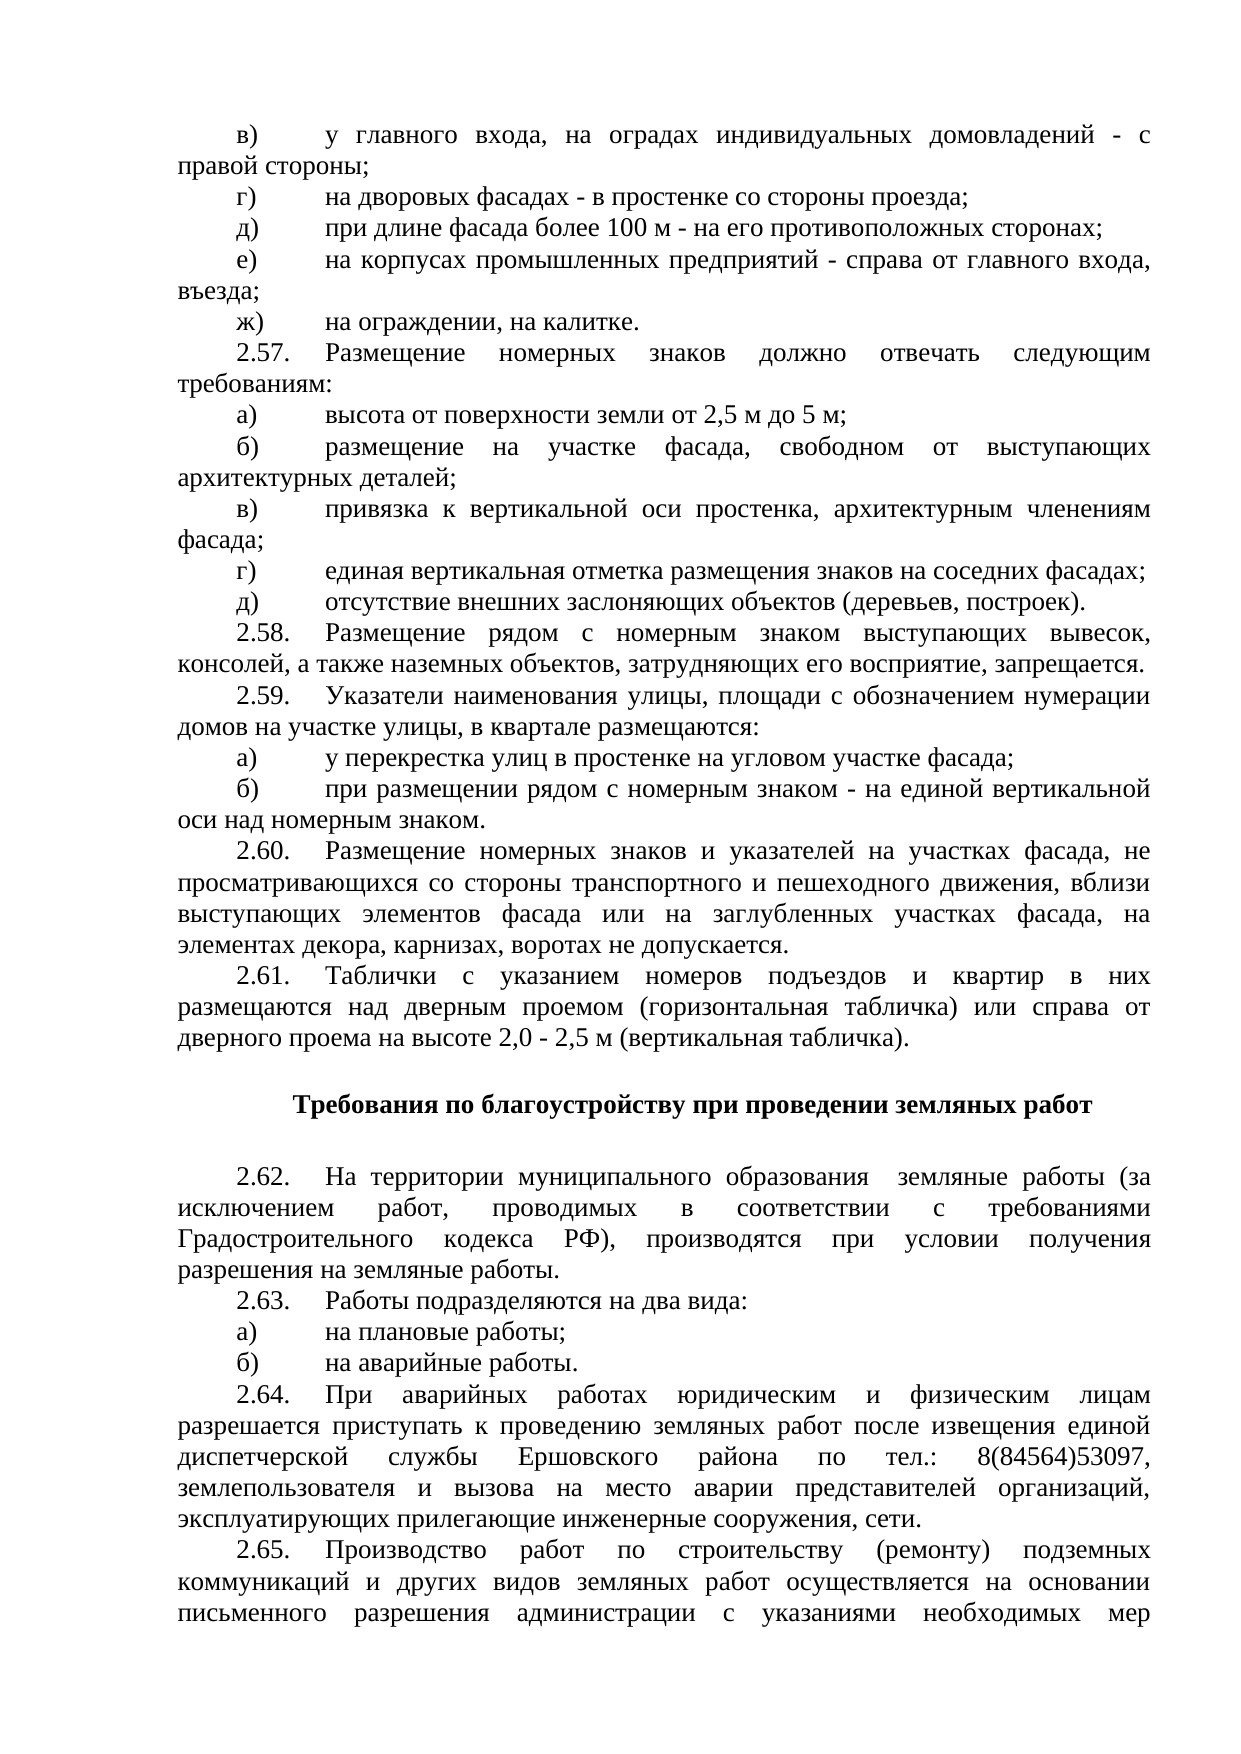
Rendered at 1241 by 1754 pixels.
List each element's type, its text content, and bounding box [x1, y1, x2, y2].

list при размещении рядом с номерным знаком - на единой вертикальной оси над номерным знаком. [177, 772, 1152, 834]
list у главного входа, на оградах индивидуальных домовладений - с правой стороны; [177, 118, 1152, 180]
list отсутствие внешних заслоняющих объектов (деревьев, построек). [177, 585, 1152, 616]
list Таблички с указанием номеров подъездов и квартир в них размещаются над дверным проемом (горизонтальная табличка) или справа от дверного проема на высоте 2,0 - 2,5 м (вертикальная табличка). [177, 959, 1152, 1052]
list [177, 1533, 1152, 1627]
list размещение на участке фасада, свободном от выступающих архитектурных деталей; [177, 429, 1152, 492]
list На территории муниципального образования земляные работы (за исключением работ, проводимых в соответствии с требованиями Градостроительного кодекса РФ), производятся при условии получения разрешения на земляные работы. [177, 1160, 1152, 1284]
list высота от поверхности земли от 2,5 м до 5 м; [177, 398, 1152, 429]
list единая вертикальная отметка размещения знаков на соседних фасадах; [177, 554, 1152, 585]
list привязка к вертикальной оси простенка, архитектурным членениям фасада; [177, 492, 1152, 554]
list Размещение рядом с номерным знаком выступающих вывесок, консолей, а также наземных объектов, затрудняющих его восприятие, запрещается. [177, 616, 1152, 679]
list Размещение номерных знаков должно отвечать следующим требованиям: [177, 336, 1152, 398]
list на дворовых фасадах - в простенке со стороны проезда; [177, 180, 1152, 212]
list на корпусах промышленных предприятий - справа от главного входа, въезда; [177, 243, 1152, 305]
list Работы подразделяются на два вида: [177, 1284, 1152, 1315]
list на плановые работы; [177, 1315, 1152, 1347]
list на ограждении, на калитке. [177, 305, 1152, 336]
list Размещение номерных знаков и указателей на участках фасада, не просматривающихся со стороны транспортного и пешеходного движения, вблизи выступающих элементов фасада или на заглубленных участках фасада, на элементах декора, карнизах, воротах не допускается. [177, 834, 1152, 959]
list Указатели наименования улицы, площади с обозначением нумерации домов на участке улицы, в квартале размещаются: [177, 679, 1152, 741]
list на аварийные работы. [177, 1347, 1152, 1378]
list при длине фасада более 100 м - на его противоположных сторонах; [177, 212, 1152, 243]
list При аварийных работах юридическим и физическим лицам разрешается приступать к проведению земляных работ после извещения единой диспетчерской службы Ершовского района по тел.: 8(84564)53097, землепользователя и вызова на место аварии представителей организаций, эксплуатирующих прилегающие инженерные сооружения, сети. [177, 1378, 1152, 1533]
list у перекрестка улиц в простенке на угловом участке фасада; [177, 741, 1152, 772]
text Требования по благоустройству при проведении земляных работ [177, 1088, 1152, 1119]
